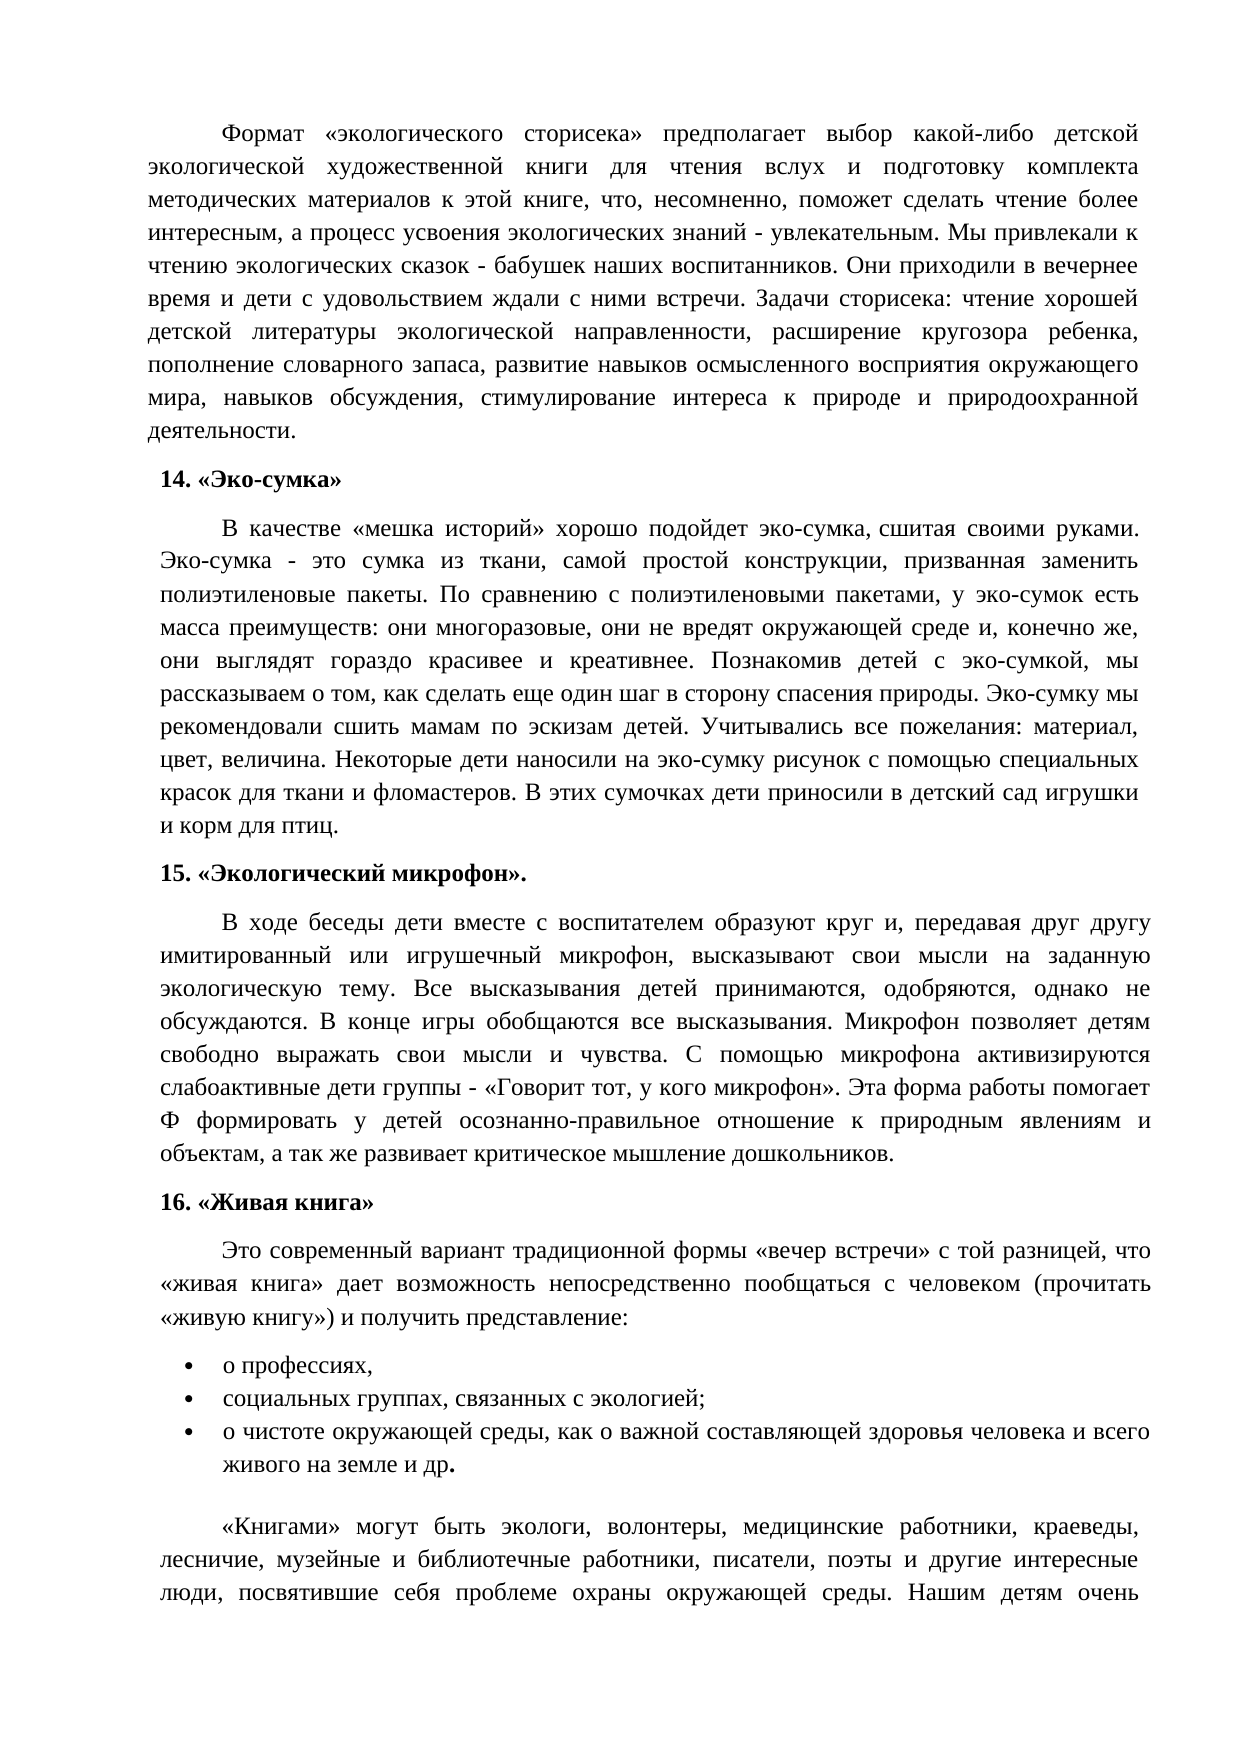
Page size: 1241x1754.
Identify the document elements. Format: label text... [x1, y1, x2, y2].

list социальных группах, связанных с экологией; [185, 1383, 1152, 1412]
text Формат «экологического сторисека» предполагает выбор какой-либо детской экологической художественной книги для чтения вслух и подготовку комплекта методических материалов к этой книге, что, несомненно, поможет сделать чтение более интересным, а процесс усвоения экологических знаний - увлекательным. Мы привлекали к чтению экологических сказок - бабушек наших воспитанников. Они приходили в вечернее время и дети с удовольствием ждали с ними встречи. Задачи сторисека: чтение хорошей детской литературы экологической направленности, расширение кругозора ребенка, пополнение словарного запаса, развитие навыков осмысленного восприятия окружающего мира, навыков обсуждения, стимулирование интереса к природе и природоохранной деятельности. [148, 118, 1139, 444]
list о профессиях, [185, 1350, 1152, 1379]
text 15. «Экологический микрофон». [160, 858, 1152, 887]
text В качестве «мешка историй» хорошо подойдет эко-сумка, сшитая своими руками. Эко-сумка - это сумка из ткани, самой простой конструкции, призванная заменить полиэтиленовые пакеты. По сравнению с полиэтиленовыми пакетами, у эко-сумок есть масса преимуществ: они многоразовые, они не вредят окружающей среде и, конечно же, они выглядят гораздо красивее и креативнее. Познакомив детей с эко-сумкой, мы рассказываем о том, как сделать еще один шаг в сторону спасения природы. Эко-сумку мы рекомендовали сшить мамам по эскизам детей. Учитывались все пожелания: материал, цвет, величина. Некоторые дети наносили на эко-сумку рисунок с помощью специальных красок для ткани и фломастеров. В этих сумочках дети приносили в детский сад игрушки и корм для птиц. [160, 513, 1140, 838]
text Это современный вариант традиционной формы «вечер встречи» с той разницей, что «живая книга» дает возможность непосредственно пообщаться с человеком (прочитать «живую книгу») и получить представление: [160, 1236, 1152, 1330]
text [160, 1511, 1140, 1606]
text В ходе беседы дети вместе с воспитателем образуют круг и, передавая друг другу имитированный или игрушечный микрофон, высказывают свои мысли на заданную экологическую тему. Все высказывания детей принимаются, одобряются, однако не обсуждаются. В конце игры обобщаются все высказывания. Микрофон позволяет детям свободно выражать свои мысли и чувства. С помощью микрофона активизируются слабоактивные дети группы - «Говорит тот, у кого микрофон». Эта форма работы помогает Ф формировать у детей осознанно-правильное отношение к природным явлениям и объектам, а так же развивает критическое мышление дошкольников. [160, 907, 1152, 1167]
text 16. «Живая книга» [160, 1187, 1152, 1216]
list о чистоте окружающей среды, как о важной составляющей здоровья человека и всего живого на земле и др. [185, 1416, 1152, 1478]
text 14. «Эко-сумка» [160, 464, 1140, 493]
